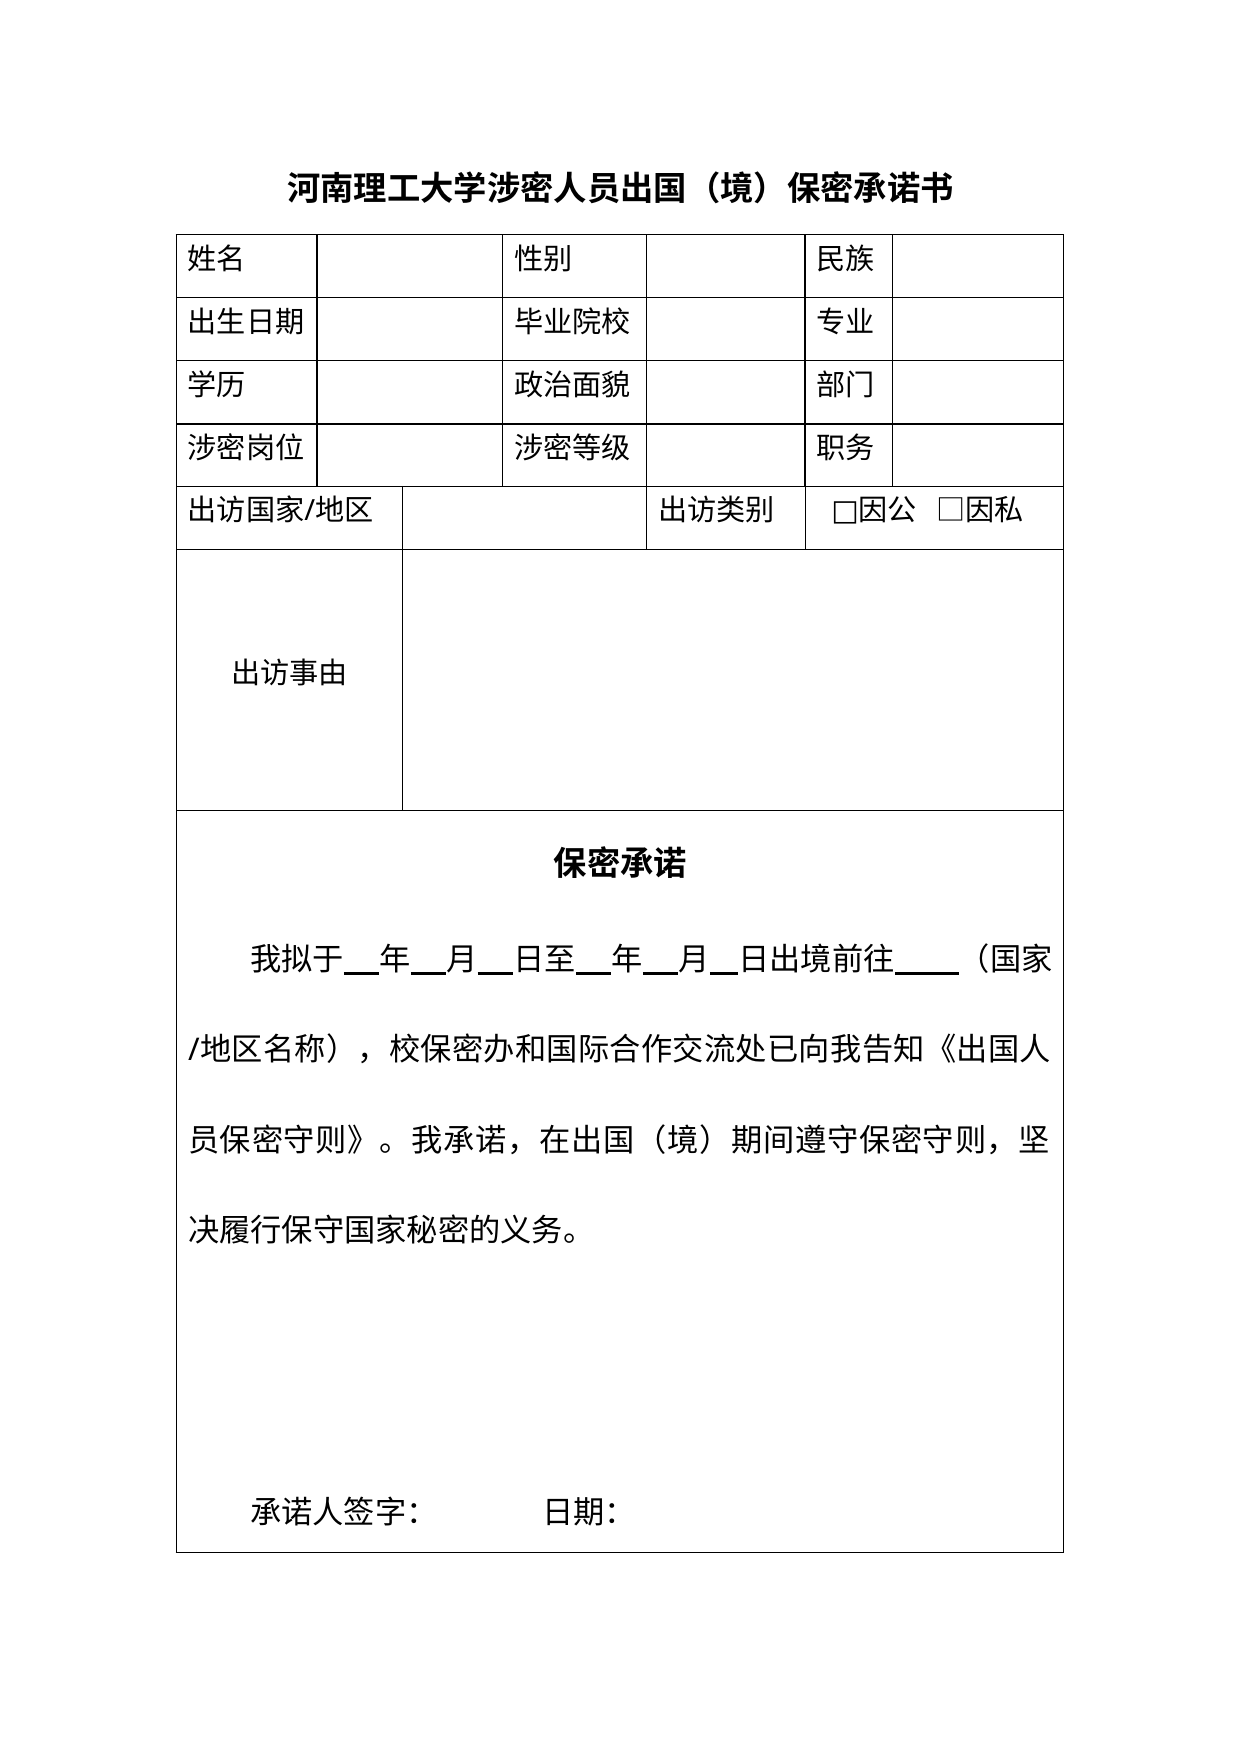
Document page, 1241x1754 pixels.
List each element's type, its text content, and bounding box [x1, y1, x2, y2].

table_header 性别 [503, 235, 646, 297]
table_cell □因公 □因私 [806, 487, 1063, 548]
table_cell 学历 [177, 361, 316, 423]
table_cell [318, 298, 502, 360]
table_cell 部门 [806, 361, 892, 423]
table_header [647, 235, 804, 297]
table_cell [318, 361, 502, 423]
table_header [893, 235, 1063, 297]
table_cell 职务 [806, 425, 892, 486]
table_cell 出访国家/地区 [177, 487, 402, 548]
table_cell 涉密等级 [503, 425, 646, 486]
table_header [318, 235, 502, 297]
table_cell 政治面貌 [503, 361, 646, 423]
table_header 姓名 [177, 235, 316, 297]
table_cell [318, 425, 502, 486]
table_cell [647, 361, 804, 423]
table_cell [403, 487, 646, 548]
table_cell [403, 550, 1063, 810]
text 河南理工大学涉密人员出国（境）保密承诺书 [187, 162, 1053, 210]
table_cell 涉密岗位 [177, 425, 316, 486]
table_cell 出访事由 [177, 550, 402, 810]
table_cell [893, 425, 1063, 486]
table_cell [893, 361, 1063, 423]
table_cell 保密承诺 我拟于 年 月 日至 年 月 日出境前往 （国家/地区名称），校保密办和国际合作交流处已向我告知《出国人员保密守则》。我承诺，在出国（境）期间遵守保密守则，坚决履行保守国家秘密的义务。 承诺人签字： 日期： [177, 811, 1063, 1552]
table_cell [893, 298, 1063, 360]
table_cell 出生日期 [177, 298, 316, 360]
table_cell 专业 [806, 298, 892, 360]
table_header 民族 [806, 235, 892, 297]
table_cell [647, 425, 804, 486]
table_cell 毕业院校 [503, 298, 646, 360]
table_cell [647, 298, 804, 360]
table_cell 出访类别 [647, 487, 805, 548]
